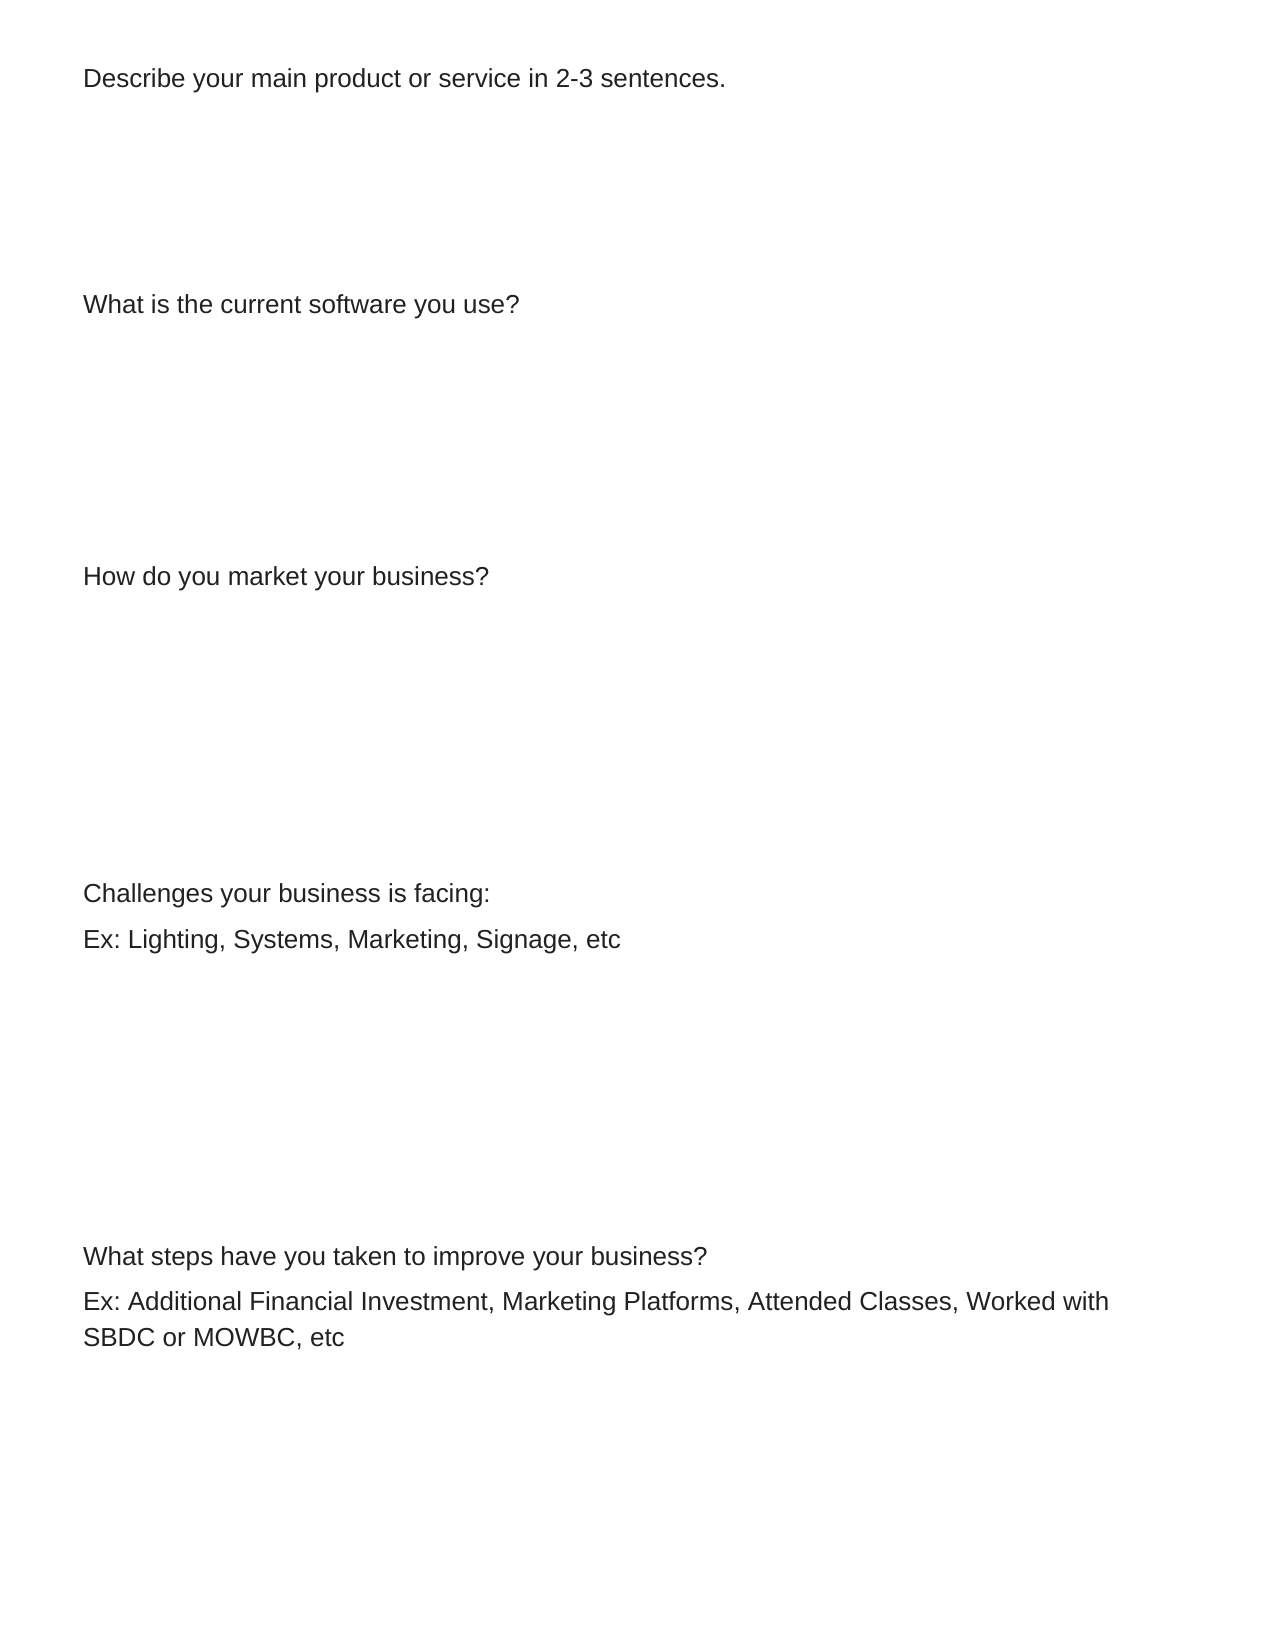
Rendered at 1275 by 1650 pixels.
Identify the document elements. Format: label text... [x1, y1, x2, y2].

text What is the current software you use? [83, 289, 1133, 319]
text Challenges your business is facing: [83, 878, 1133, 908]
text How do you market your business? [83, 561, 1133, 591]
text Ex: Lighting, Systems, Marketing, Signage, etc [83, 924, 1133, 953]
text Describe your main product or service in 2-3 sentences. [83, 63, 1133, 93]
text What steps have you taken to improve your business? [83, 1241, 1133, 1271]
text Ex: Additional Financial Investment, Marketing Platforms, Attended Classes, Worked with SBDC or MOWBC, etc [83, 1286, 1133, 1352]
